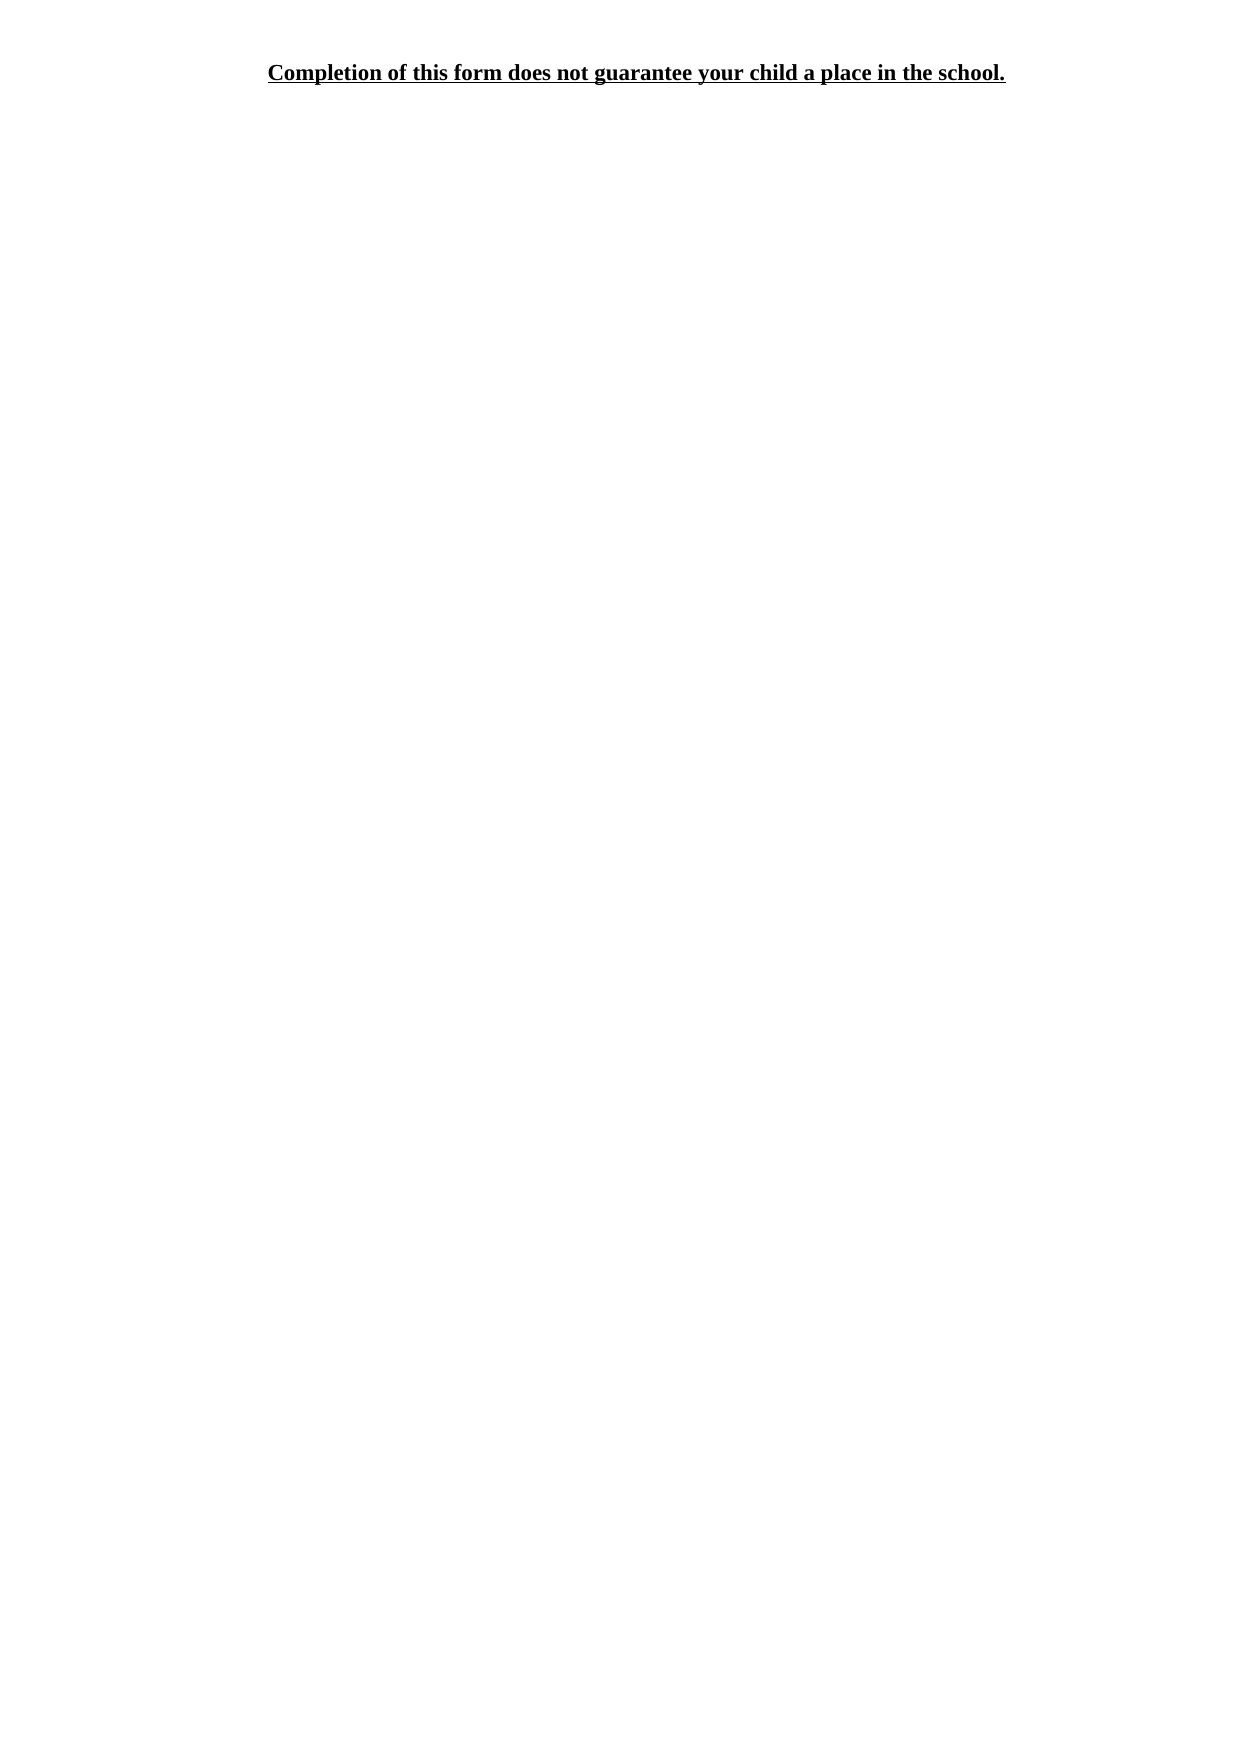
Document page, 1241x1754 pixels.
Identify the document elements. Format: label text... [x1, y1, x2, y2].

title Completion of this form does not guarantee your child a place in the school. [112, 59, 1161, 85]
